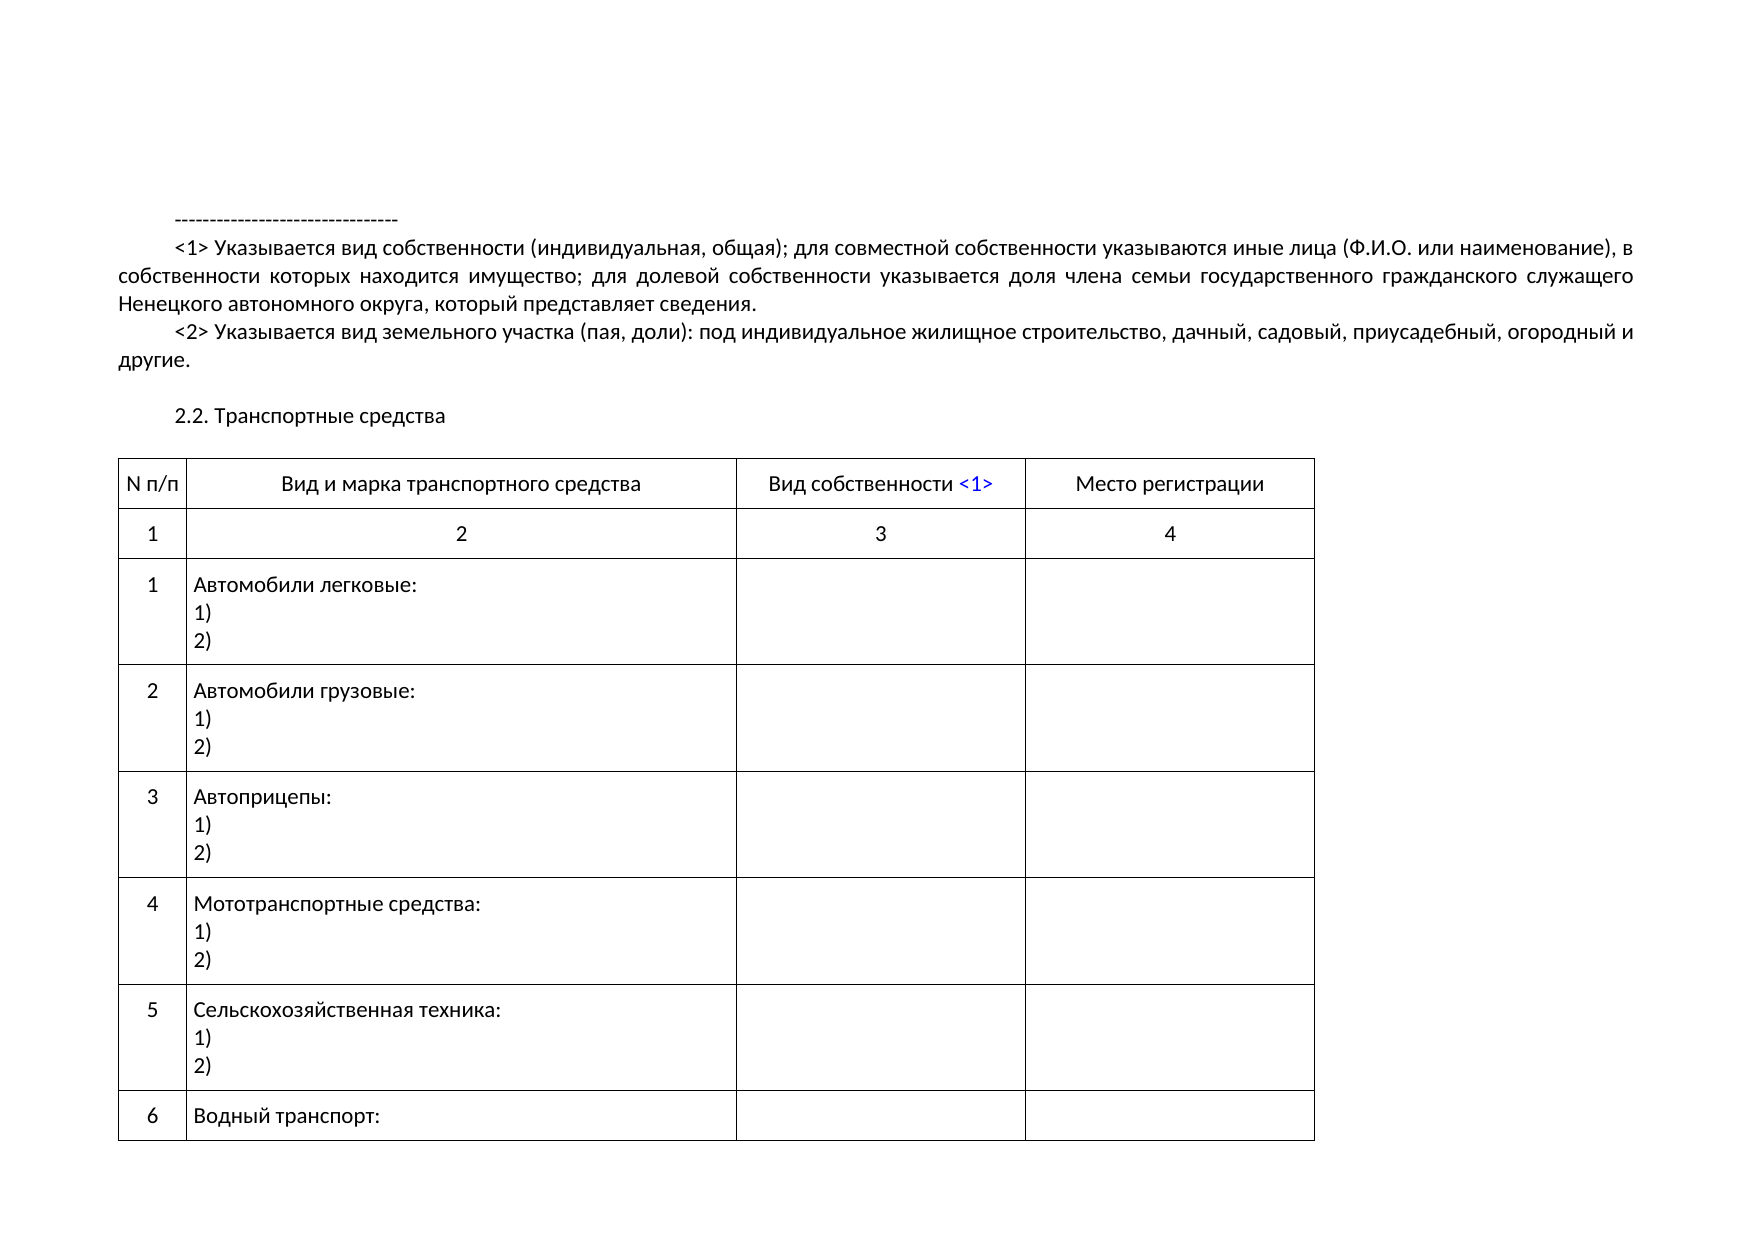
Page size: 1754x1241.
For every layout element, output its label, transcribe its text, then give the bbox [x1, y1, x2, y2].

table_cell [737, 665, 1025, 771]
table_header N п/п [119, 459, 186, 508]
table_header Вид собственности <1> [737, 459, 1025, 508]
table_cell [737, 985, 1025, 1090]
table_cell [1026, 559, 1314, 664]
text 2.2. Транспортные средства [118, 401, 1636, 429]
table_cell Автомобили грузовые: 1) 2) [187, 665, 736, 771]
table_cell Мототранспортные средства: 1) 2) [187, 878, 736, 983]
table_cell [187, 1091, 736, 1140]
table_cell Автоприцепы: 1) 2) [187, 772, 736, 877]
table_cell [1026, 878, 1314, 983]
table_header Место регистрации [1026, 459, 1314, 508]
table_cell 6 [119, 1091, 186, 1140]
table_cell [737, 772, 1025, 877]
text -------------------------------- [118, 205, 1636, 233]
table_cell [1026, 772, 1314, 877]
text <1> Указывается вид собственности (индивидуальная, общая); для совместной собственности указываются иные лица (Ф.И.О. или наименование), в собственности которых находится имущество; для долевой собственности указывается доля члена семьи государственного гражданского служащего Ненецкого автономного округа, который представляет сведения. [118, 233, 1636, 317]
table_cell [1026, 665, 1314, 771]
table_cell [737, 559, 1025, 664]
table_cell 2 [187, 509, 736, 558]
table_cell 1 [119, 559, 186, 664]
table_cell 2 [119, 665, 186, 771]
table_cell Сельскохозяйственная техника: 1) 2) [187, 985, 736, 1090]
table_cell 5 [119, 985, 186, 1090]
text <2> Указывается вид земельного участка (пая, доли): под индивидуальное жилищное строительство, дачный, садовый, приусадебный, огородный и другие. [118, 317, 1636, 373]
table_cell [737, 878, 1025, 983]
table_cell [1026, 985, 1314, 1090]
table_cell [1026, 1091, 1314, 1140]
table_cell 3 [737, 509, 1025, 558]
table_cell Автомобили легковые: 1) 2) [187, 559, 736, 664]
table_cell 1 [119, 509, 186, 558]
table_cell 3 [119, 772, 186, 877]
table_header Вид и марка транспортного средства [187, 459, 736, 508]
table_cell 4 [1026, 509, 1314, 558]
table_cell 4 [119, 878, 186, 983]
table_cell [737, 1091, 1025, 1140]
